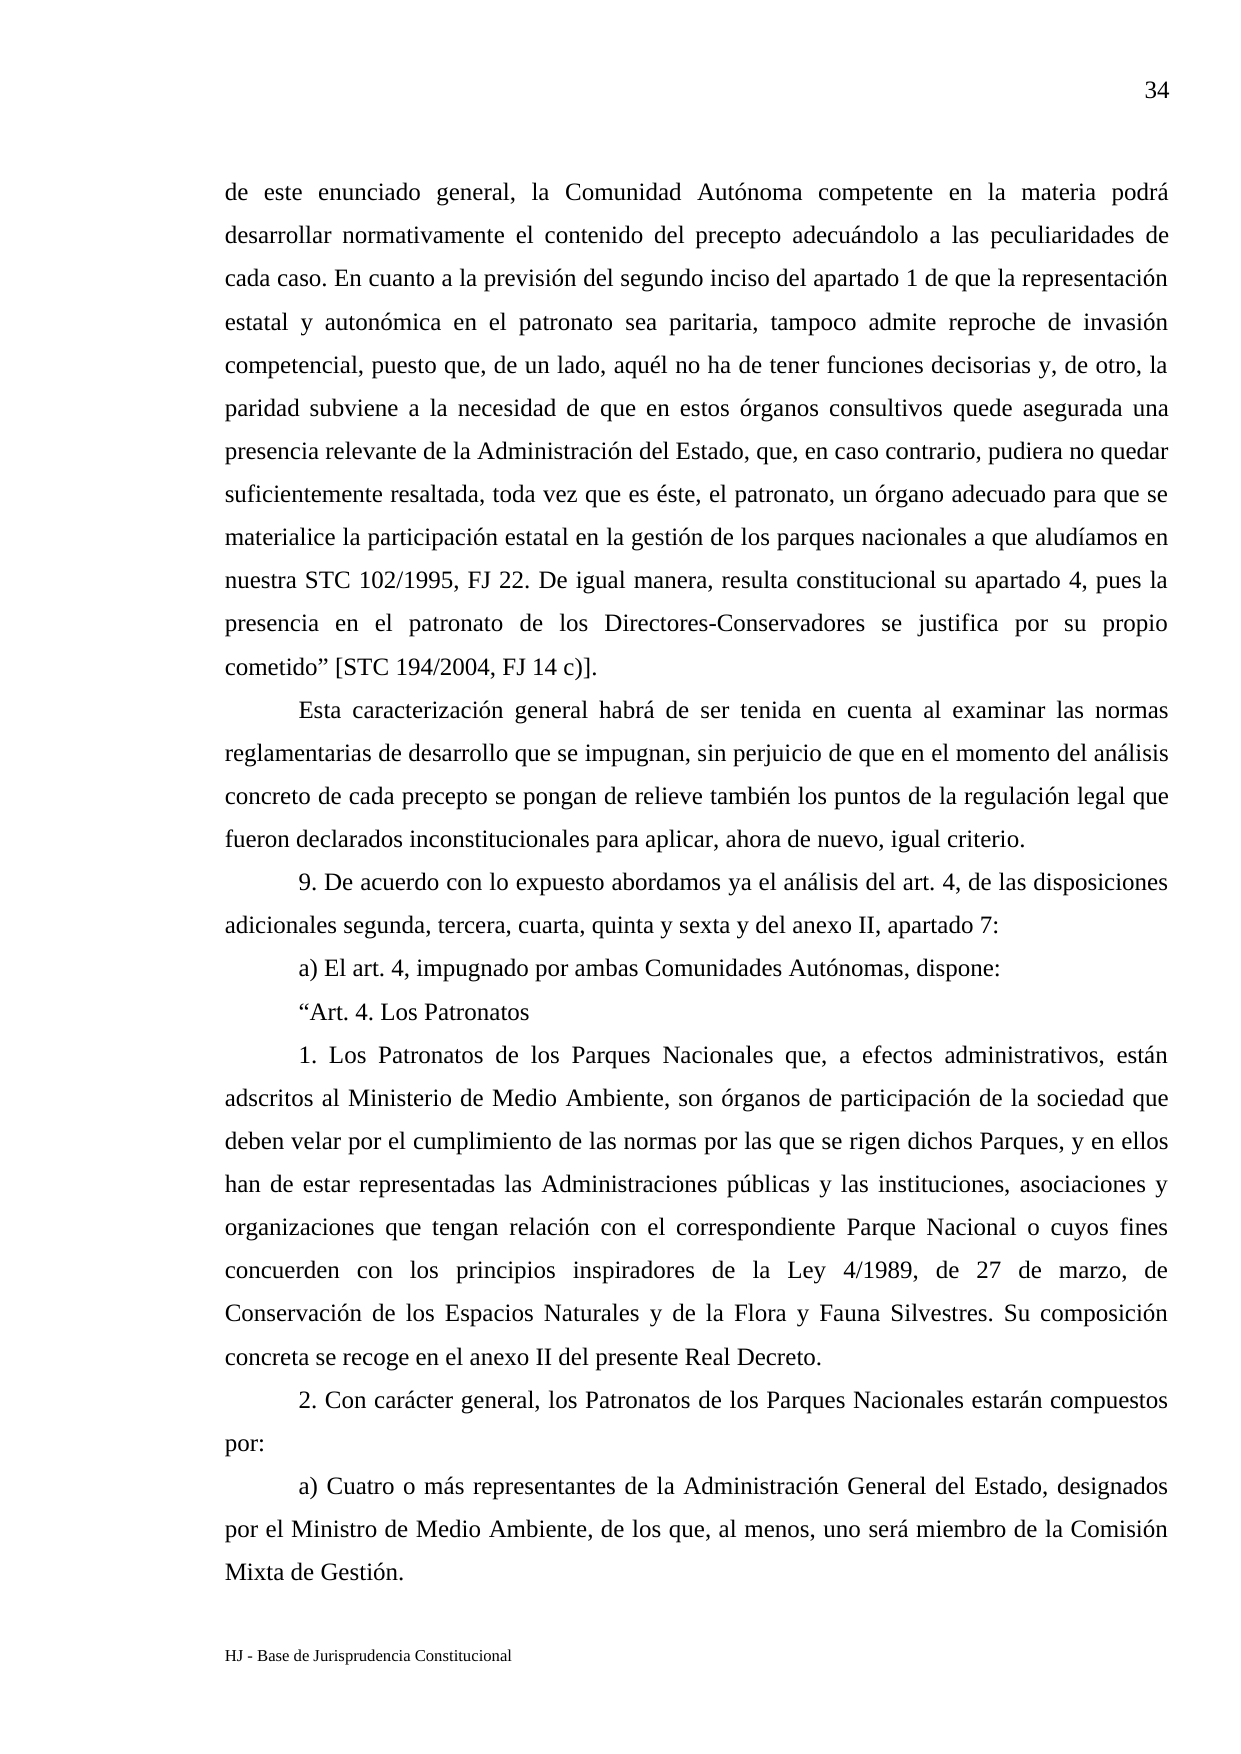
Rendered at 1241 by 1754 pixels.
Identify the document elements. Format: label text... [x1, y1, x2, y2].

text a) Cuatro o más representantes de la Administración General del Estado, designados por el Ministro de Medio Ambiente, de los que, al menos, uno será miembro de la Comisión Mixta de Gestión. [224, 1471, 1169, 1586]
text “Art. 4. Los Patronatos [224, 997, 1169, 1025]
text 2. Con carácter general, los Patronatos de los Parques Nacionales estarán compuestos por: [224, 1385, 1169, 1457]
text a) El art. 4, impugnado por ambas Comunidades Autónomas, dispone: [224, 953, 1169, 982]
text 1. Los Patronatos de los Parques Nacionales que, a efectos administrativos, están adscritos al Ministerio de Medio Ambiente, son órganos de participación de la sociedad que deben velar por el cumplimiento de las normas por las que se rigen dichos Parques, y en ellos han de estar representadas las Administraciones públicas y las instituciones, asociaciones y organizaciones que tengan relación con el correspondiente Parque Nacional o cuyos fines concuerden con los principios inspiradores de la Ley 4/1989, de 27 de marzo, de Conservación de los Espacios Naturales y de la Flora y Fauna Silvestres. Su composición concreta se recoge en el anexo II del presente Real Decreto. [224, 1040, 1169, 1370]
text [224, 177, 1169, 680]
text 9. De acuerdo con lo expuesto abordamos ya el análisis del art. 4, de las disposiciones adicionales segunda, tercera, cuarta, quinta y sexta y del anexo II, apartado 7: [224, 867, 1169, 939]
text Esta caracterización general habrá de ser tenida en cuenta al examinar las normas reglamentarias de desarrollo que se impugnan, sin perjuicio de que en el momento del análisis concreto de cada precepto se pongan de relieve también los puntos de la regulación legal que fueron declarados inconstitucionales para aplicar, ahora de nuevo, igual criterio. [224, 695, 1169, 853]
